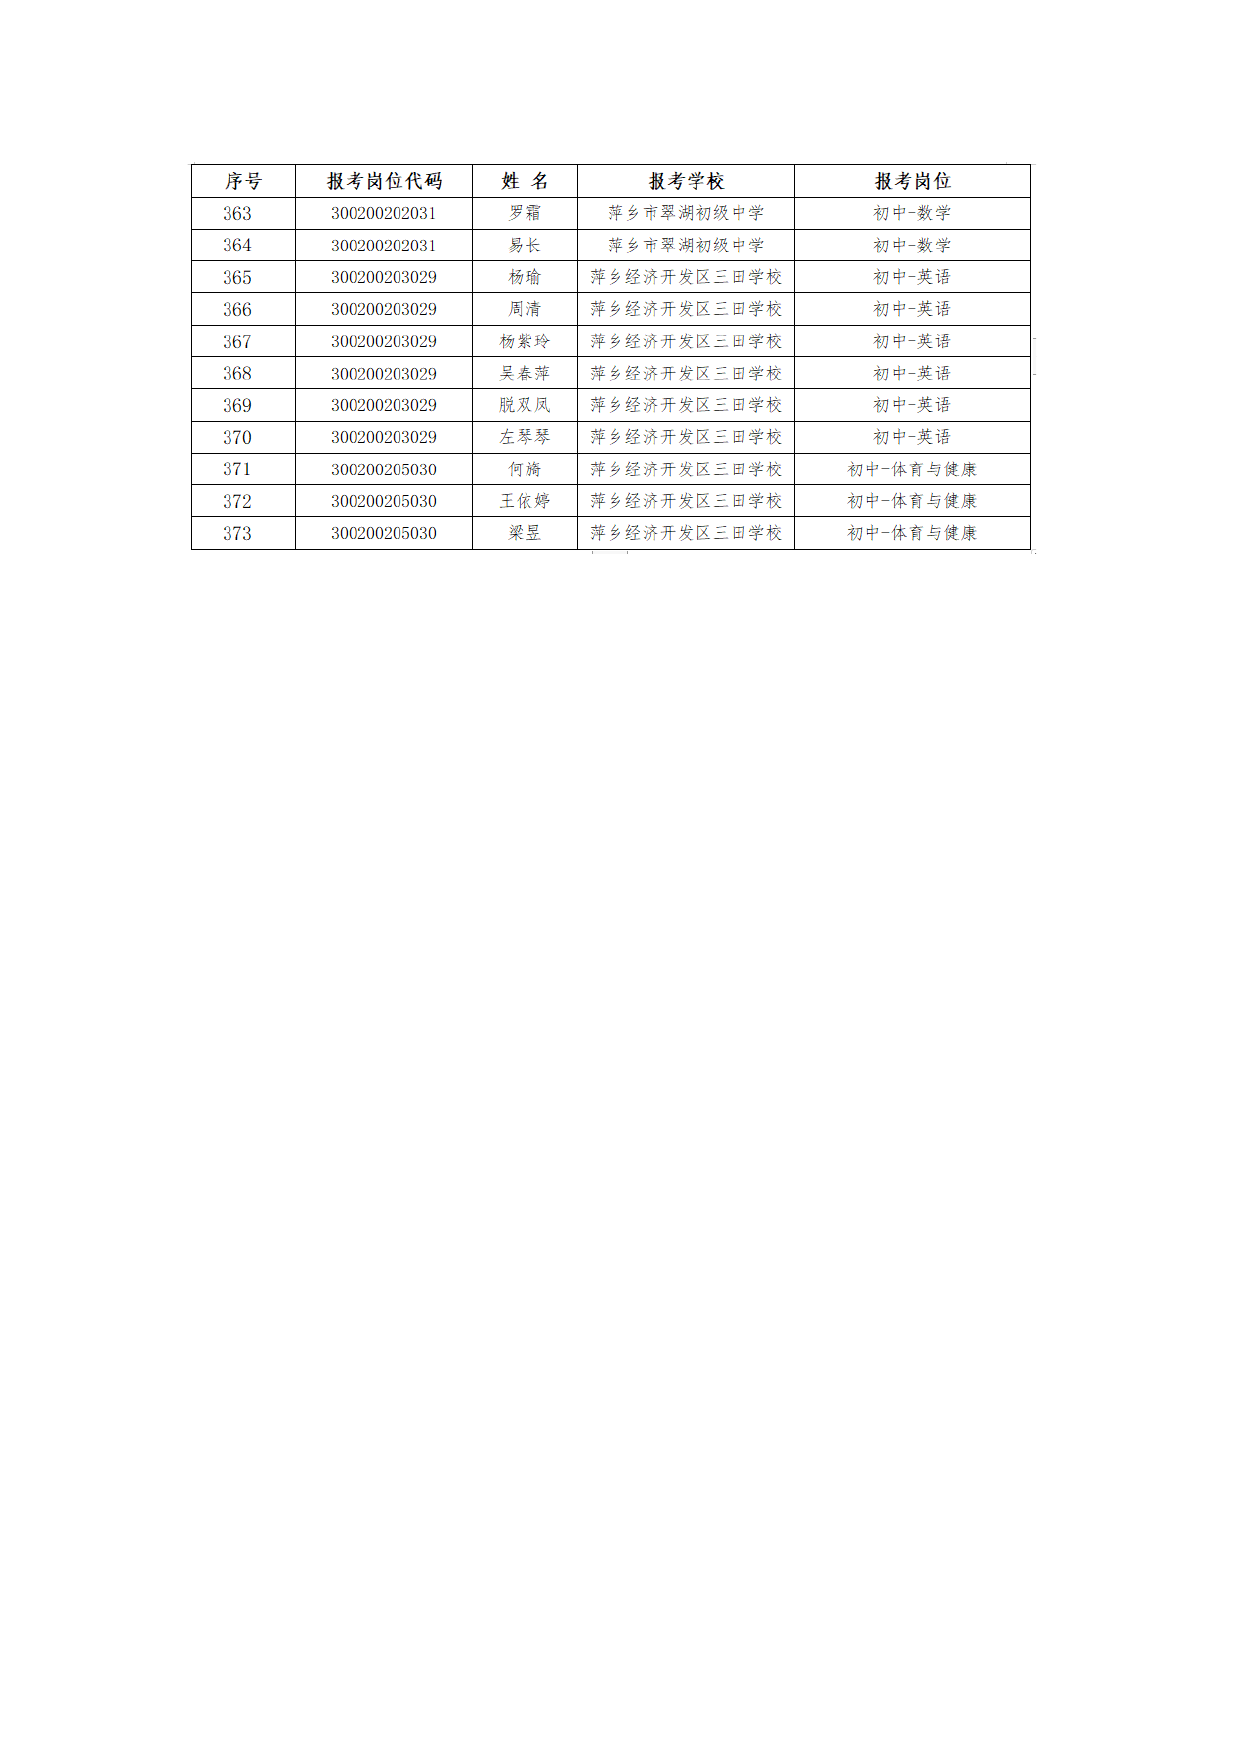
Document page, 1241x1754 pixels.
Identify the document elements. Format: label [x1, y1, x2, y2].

text [187, 162, 1053, 584]
picture [187, 162, 1037, 554]
